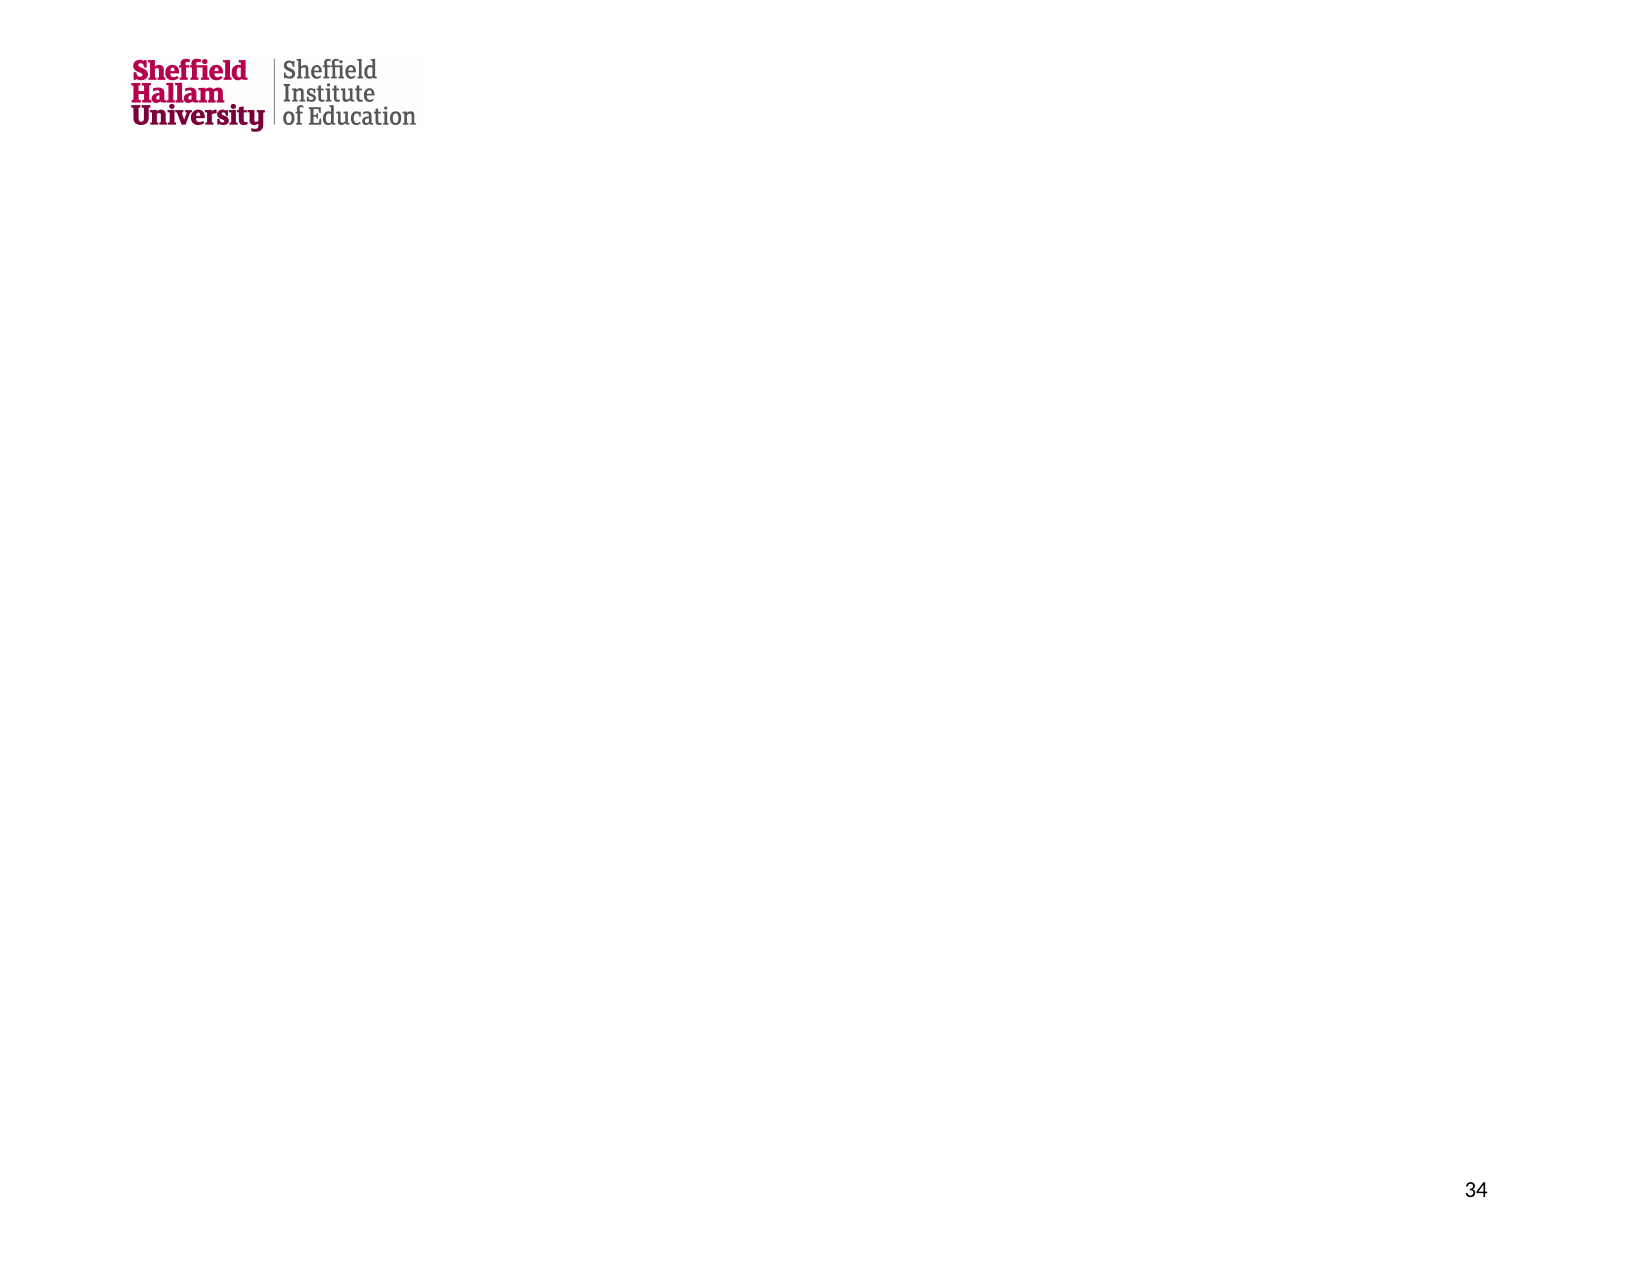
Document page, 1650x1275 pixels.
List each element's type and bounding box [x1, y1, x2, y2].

picture [125, 52, 421, 132]
